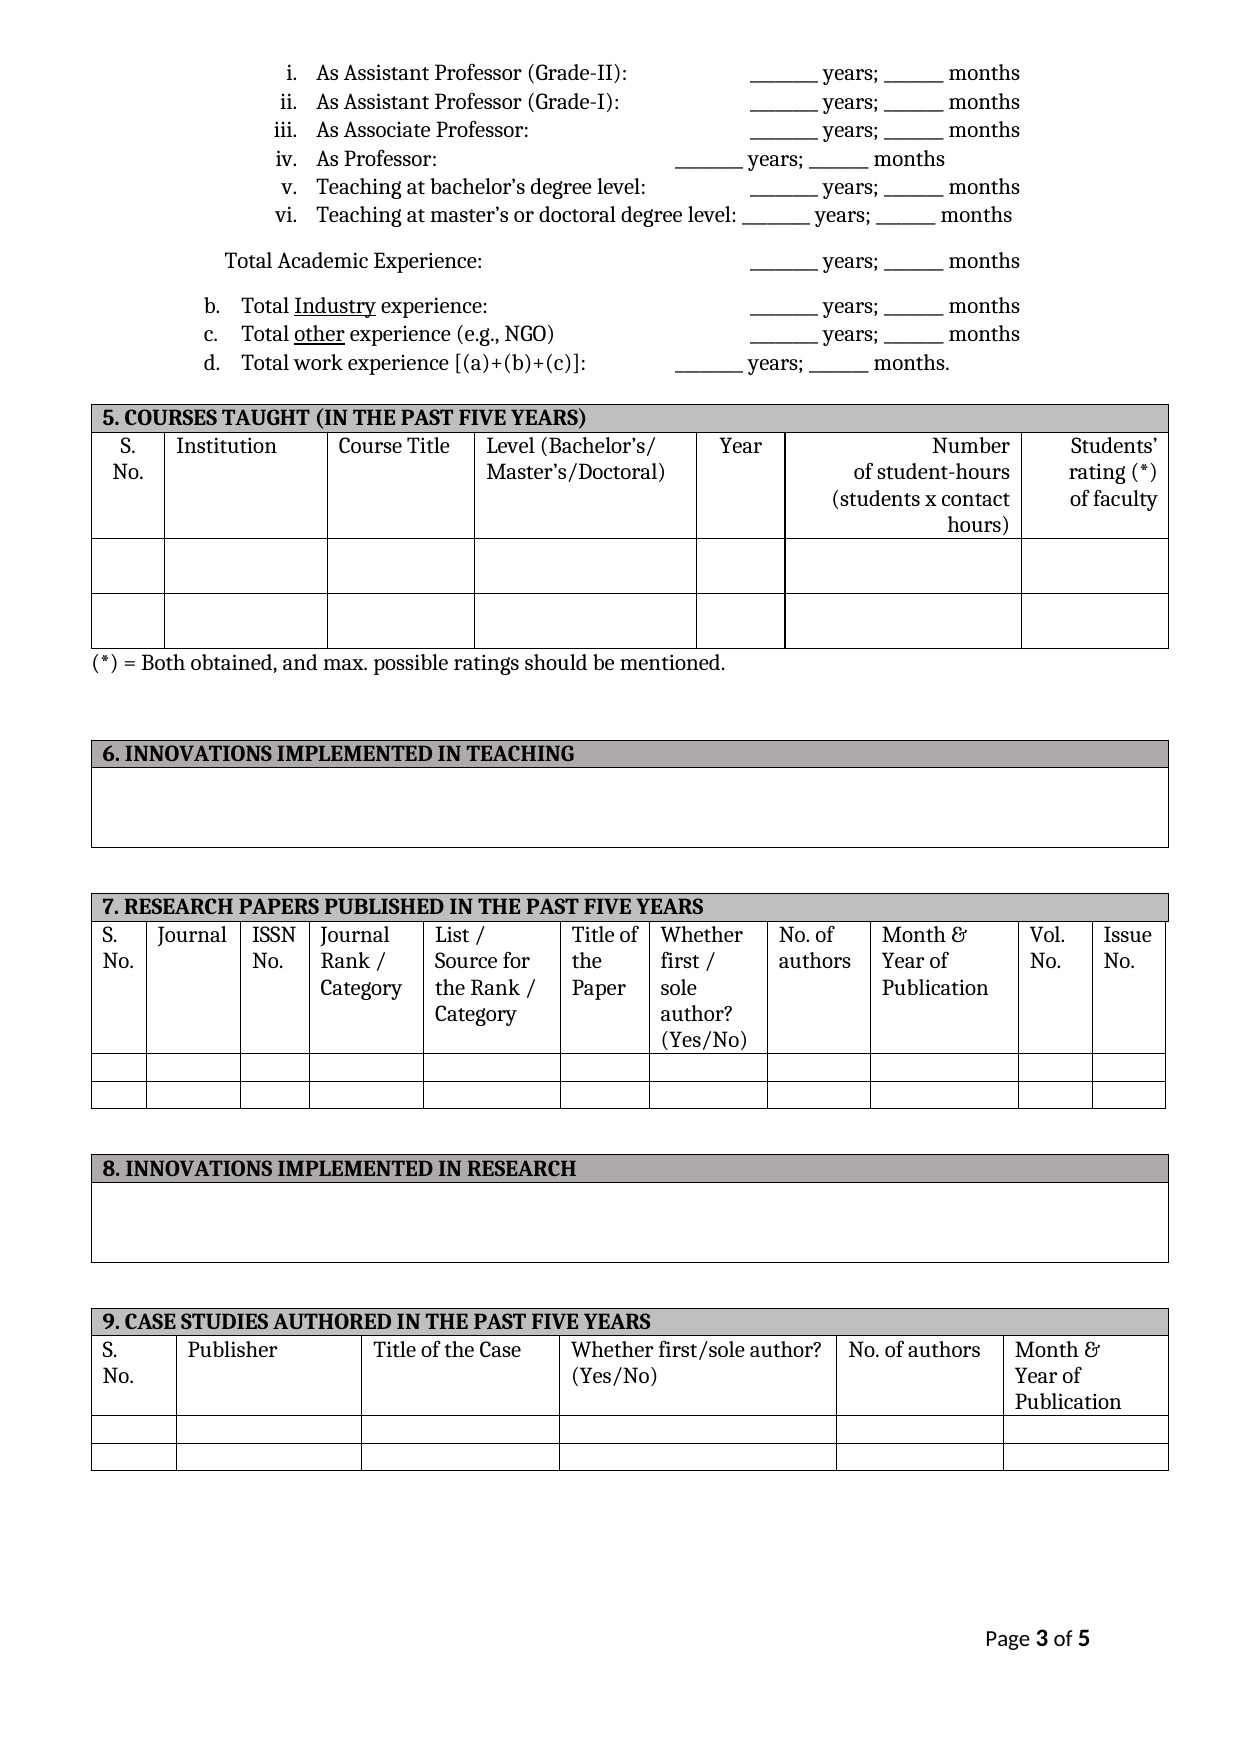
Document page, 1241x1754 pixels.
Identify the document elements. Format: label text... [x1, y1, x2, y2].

table_cell [650, 1082, 767, 1108]
table_cell [561, 1082, 649, 1108]
table_cell Month & Year of Publication [871, 922, 1018, 1053]
list Teaching at bachelor’s degree level: ________ years; _______ months [297, 174, 1090, 200]
table_cell [837, 1416, 1003, 1443]
table_cell Title of the Paper [561, 922, 649, 1053]
table_cell [362, 1416, 559, 1443]
table_cell Whether first / sole author? (Yes/No) [650, 922, 767, 1053]
table_cell [650, 1054, 767, 1081]
list As Assistant Professor (Grade-I): ________ years; _______ months [297, 88, 1090, 115]
list Total other experience (e.g., NGO) ________ years; _______ months [203, 321, 1090, 347]
table_cell Issue No. [1093, 922, 1165, 1053]
table_cell [871, 1054, 1018, 1081]
table_cell Course Title [328, 433, 474, 538]
table_cell [92, 1444, 176, 1470]
table_cell Title of the Case [362, 1336, 559, 1415]
table_cell No. of authors [768, 922, 870, 1053]
table_cell [561, 1054, 649, 1081]
table_cell Journal [147, 922, 240, 1053]
table_header 8. INNOVATIONS IMPLEMENTED IN RESEARCH [92, 1155, 1168, 1182]
table_cell [310, 1054, 423, 1081]
table_cell S. No. [92, 1336, 176, 1415]
list Teaching at master’s or doctoral degree level: ________ years; _______ months [297, 202, 1090, 229]
table_header 5. COURSES TAUGHT (IN THE PAST FIVE YEARS) [92, 405, 1168, 432]
table_cell [92, 1416, 176, 1443]
table_cell [1093, 1054, 1165, 1081]
table_cell [92, 1054, 146, 1081]
table_cell [92, 1082, 146, 1108]
table_cell [1004, 1444, 1168, 1470]
table_cell [475, 539, 696, 593]
table_header 6. INNOVATIONS IMPLEMENTED IN TEACHING [92, 741, 1168, 767]
table_cell [837, 1444, 1003, 1470]
table_cell No. of authors [837, 1336, 1003, 1415]
table_cell [310, 1082, 423, 1108]
table_cell Number of student-hours (students x contact hours) [786, 433, 1021, 538]
table_cell S. No. [92, 433, 164, 538]
table_cell [424, 1054, 560, 1081]
table_cell [1004, 1416, 1168, 1443]
text Total Academic Experience: ________ years; _______ months [150, 247, 1090, 274]
table_cell Students’ rating (*) of faculty [1022, 433, 1168, 538]
table_cell [1022, 539, 1168, 593]
table_cell [768, 1082, 870, 1108]
table_cell [165, 539, 327, 593]
table_cell [1019, 1082, 1092, 1108]
table_cell [241, 1082, 309, 1108]
text (*) = Both obtained, and max. possible ratings should be mentioned. [91, 649, 1090, 676]
table_header 7. RESEARCH PAPERS PUBLISHED IN THE PAST FIVE YEARS [92, 894, 1168, 921]
table_cell [697, 539, 784, 593]
table_header 9. CASE STUDIES AUTHORED IN THE PAST FIVE YEARS [92, 1309, 1168, 1335]
table_cell [424, 1082, 560, 1108]
table_cell Whether first/sole author? (Yes/No) [560, 1336, 836, 1415]
table_cell Publisher [177, 1336, 361, 1415]
table_cell [165, 594, 327, 648]
table_cell Journal Rank / Category [310, 922, 423, 1053]
list As Professor: ________ years; _______ months [297, 145, 1090, 172]
table_cell [786, 594, 1021, 648]
table_cell [147, 1082, 240, 1108]
table_cell [92, 539, 164, 593]
table_cell S. No. [92, 922, 146, 1053]
table_cell [92, 1183, 1168, 1262]
table_cell ISSN No. [241, 922, 309, 1053]
table_cell Level (Bachelor’s/ Master’s/Doctoral) [475, 433, 696, 538]
table_cell [177, 1416, 361, 1443]
table_cell [328, 594, 474, 648]
table_cell [697, 594, 784, 648]
table_cell [147, 1054, 240, 1081]
table_cell [328, 539, 474, 593]
table_cell [560, 1416, 836, 1443]
table_cell [768, 1054, 870, 1081]
table_cell [177, 1444, 361, 1470]
table_cell [92, 594, 164, 648]
table_cell [786, 539, 1021, 593]
table_cell [560, 1444, 836, 1470]
table_cell Vol. No. [1019, 922, 1092, 1053]
table_cell [362, 1444, 559, 1470]
table_cell [871, 1082, 1018, 1108]
table_cell [1093, 1082, 1165, 1108]
table_cell [1022, 594, 1168, 648]
table_cell Year [697, 433, 784, 538]
table_cell [475, 594, 696, 648]
table_cell Institution [165, 433, 327, 538]
table_cell [92, 768, 1168, 847]
list Total Industry experience: ________ years; _______ months [203, 292, 1090, 319]
list As Associate Professor: ________ years; _______ months [297, 117, 1090, 143]
list Total work experience [(a)+(b)+(c)]: ________ years; _______ months. [203, 349, 1090, 376]
table_cell Month & Year of Publication [1004, 1336, 1168, 1415]
list As Assistant Professor (Grade-II): ________ years; _______ months [297, 60, 1090, 86]
table_cell [241, 1054, 309, 1081]
table_cell [1019, 1054, 1092, 1081]
table_cell List / Source for the Rank / Category [424, 922, 560, 1053]
